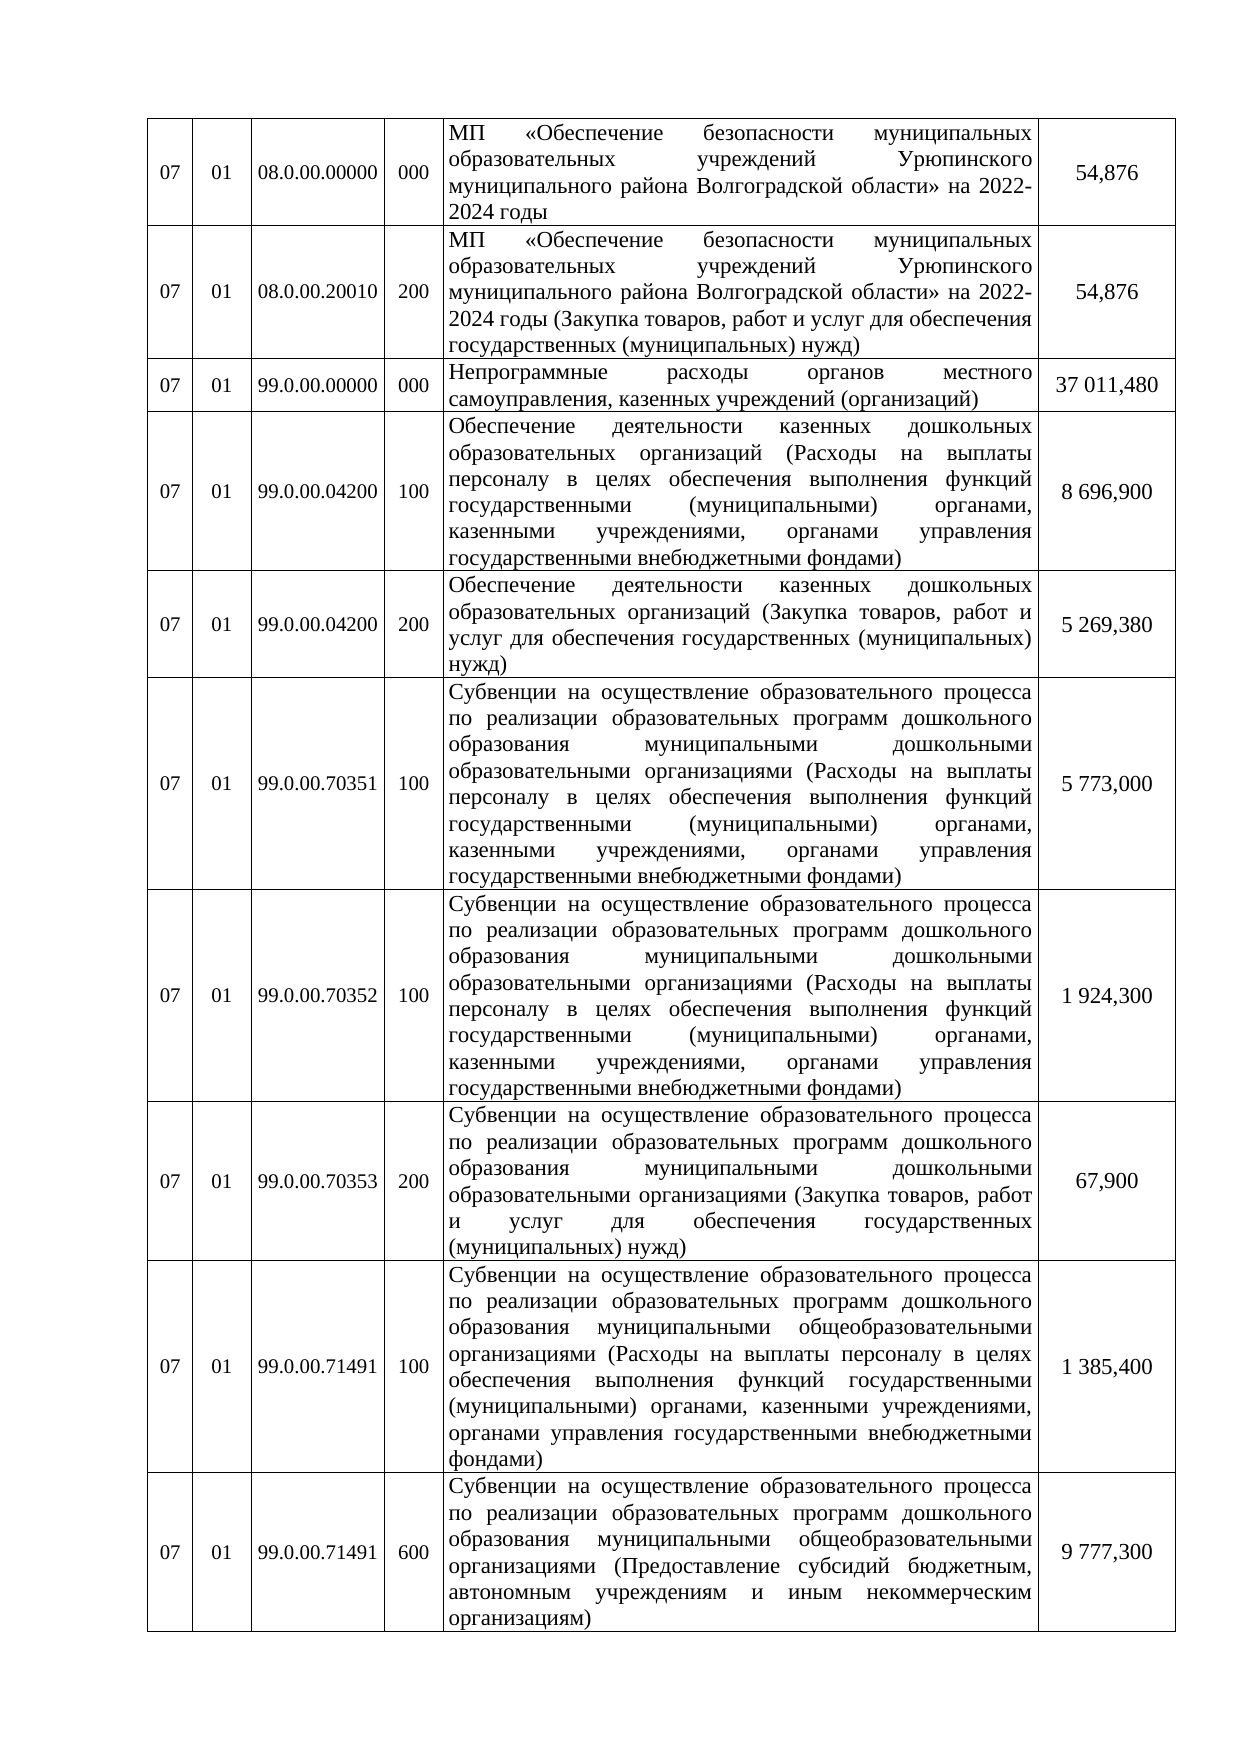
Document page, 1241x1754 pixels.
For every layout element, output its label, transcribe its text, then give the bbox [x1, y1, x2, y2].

table_cell 1 385,400 [1039, 1261, 1175, 1472]
table_cell 01 [193, 226, 251, 357]
table_cell 99.0.00.00000 [252, 359, 384, 411]
table_cell Субвенции на осуществление образовательного процесса по реализации образовательных программ дошкольного образования муниципальными дошкольными образовательными организациями (Закупка товаров, работ и услуг для обеспечения государственных (муниципальных) нужд) [444, 1102, 1038, 1260]
table_cell 99.0.00.71491 [252, 1473, 384, 1631]
table_cell 01 [193, 359, 251, 411]
table_cell 01 [193, 571, 251, 677]
table_cell МП «Обеспечение безопасности муниципальных образовательных учреждений Урюпинского муниципального района Волгоградской области» на 2022-2024 годы [444, 119, 1038, 224]
table_cell 1 924,300 [1039, 890, 1175, 1101]
table_cell 07 [148, 119, 192, 224]
table_cell 8 696,900 [1039, 412, 1175, 570]
table_cell Непрограммные расходы органов местного самоуправления, казенных учреждений (организаций) [444, 359, 1038, 411]
table_cell 01 [193, 1102, 251, 1260]
table_cell 08.0.00.20010 [252, 226, 384, 357]
table_cell Обеспечение деятельности казенных дошкольных образовательных организаций (Закупка товаров, работ и услуг для обеспечения государственных (муниципальных) нужд) [444, 571, 1038, 677]
table_cell 99.0.00.70352 [252, 890, 384, 1101]
table_cell 01 [193, 412, 251, 570]
table_cell 07 [148, 226, 192, 357]
table_cell 07 [148, 1473, 192, 1631]
table_cell 000 [385, 359, 443, 411]
table_cell 07 [148, 1102, 192, 1260]
table_cell 99.0.00.71491 [252, 1261, 384, 1472]
table_cell 01 [193, 1473, 251, 1631]
table_cell 67,900 [1039, 1102, 1175, 1260]
table_cell 000 [385, 119, 443, 224]
table_cell 07 [148, 359, 192, 411]
table_cell 07 [148, 890, 192, 1101]
table_cell 100 [385, 678, 443, 889]
table_cell 01 [193, 119, 251, 224]
table_cell 200 [385, 1102, 443, 1260]
table_cell Субвенции на осуществление образовательного процесса по реализации образовательных программ дошкольного образования муниципальными дошкольными образовательными организациями (Расходы на выплаты персоналу в целях обеспечения выполнения функций государственными (муниципальными) органами, казенными учреждениями, органами управления государственными внебюджетными фондами) [444, 678, 1038, 889]
table_cell Обеспечение деятельности казенных дошкольных образовательных организаций (Расходы на выплаты персоналу в целях обеспечения выполнения функций государственными (муниципальными) органами, казенными учреждениями, органами управления государственными внебюджетными фондами) [444, 412, 1038, 570]
table_cell 200 [385, 226, 443, 357]
table_cell 5 773,000 [1039, 678, 1175, 889]
table_cell 07 [148, 412, 192, 570]
table_cell Субвенции на осуществление образовательного процесса по реализации образовательных программ дошкольного образования муниципальными дошкольными образовательными организациями (Расходы на выплаты персоналу в целях обеспечения выполнения функций государственными (муниципальными) органами, казенными учреждениями, органами управления государственными внебюджетными фондами) [444, 890, 1038, 1101]
table_cell 54,876 [1039, 119, 1175, 224]
table_cell 200 [385, 571, 443, 677]
table_cell 5 269,380 [1039, 571, 1175, 677]
table_cell 07 [148, 571, 192, 677]
table_cell 01 [193, 890, 251, 1101]
table_cell 100 [385, 412, 443, 570]
table_cell 08.0.00.00000 [252, 119, 384, 224]
table_cell 37 011,480 [1039, 359, 1175, 411]
table_cell 100 [385, 890, 443, 1101]
table_cell 99.0.00.70353 [252, 1102, 384, 1260]
table_cell МП «Обеспечение безопасности муниципальных образовательных учреждений Урюпинского муниципального района Волгоградской области» на 2022-2024 годы (Закупка товаров, работ и услуг для обеспечения государственных (муниципальных) нужд) [444, 226, 1038, 357]
table_cell 600 [385, 1473, 443, 1631]
table_cell 99.0.00.04200 [252, 571, 384, 677]
table_cell 99.0.00.04200 [252, 412, 384, 570]
table_cell 100 [385, 1261, 443, 1472]
table_cell 9 777,300 [1039, 1473, 1175, 1631]
table_cell 54,876 [1039, 226, 1175, 357]
table_cell 07 [148, 678, 192, 889]
table_cell 07 [148, 1261, 192, 1472]
table_cell 99.0.00.70351 [252, 678, 384, 889]
table_cell 01 [193, 678, 251, 889]
table_cell 01 [193, 1261, 251, 1472]
